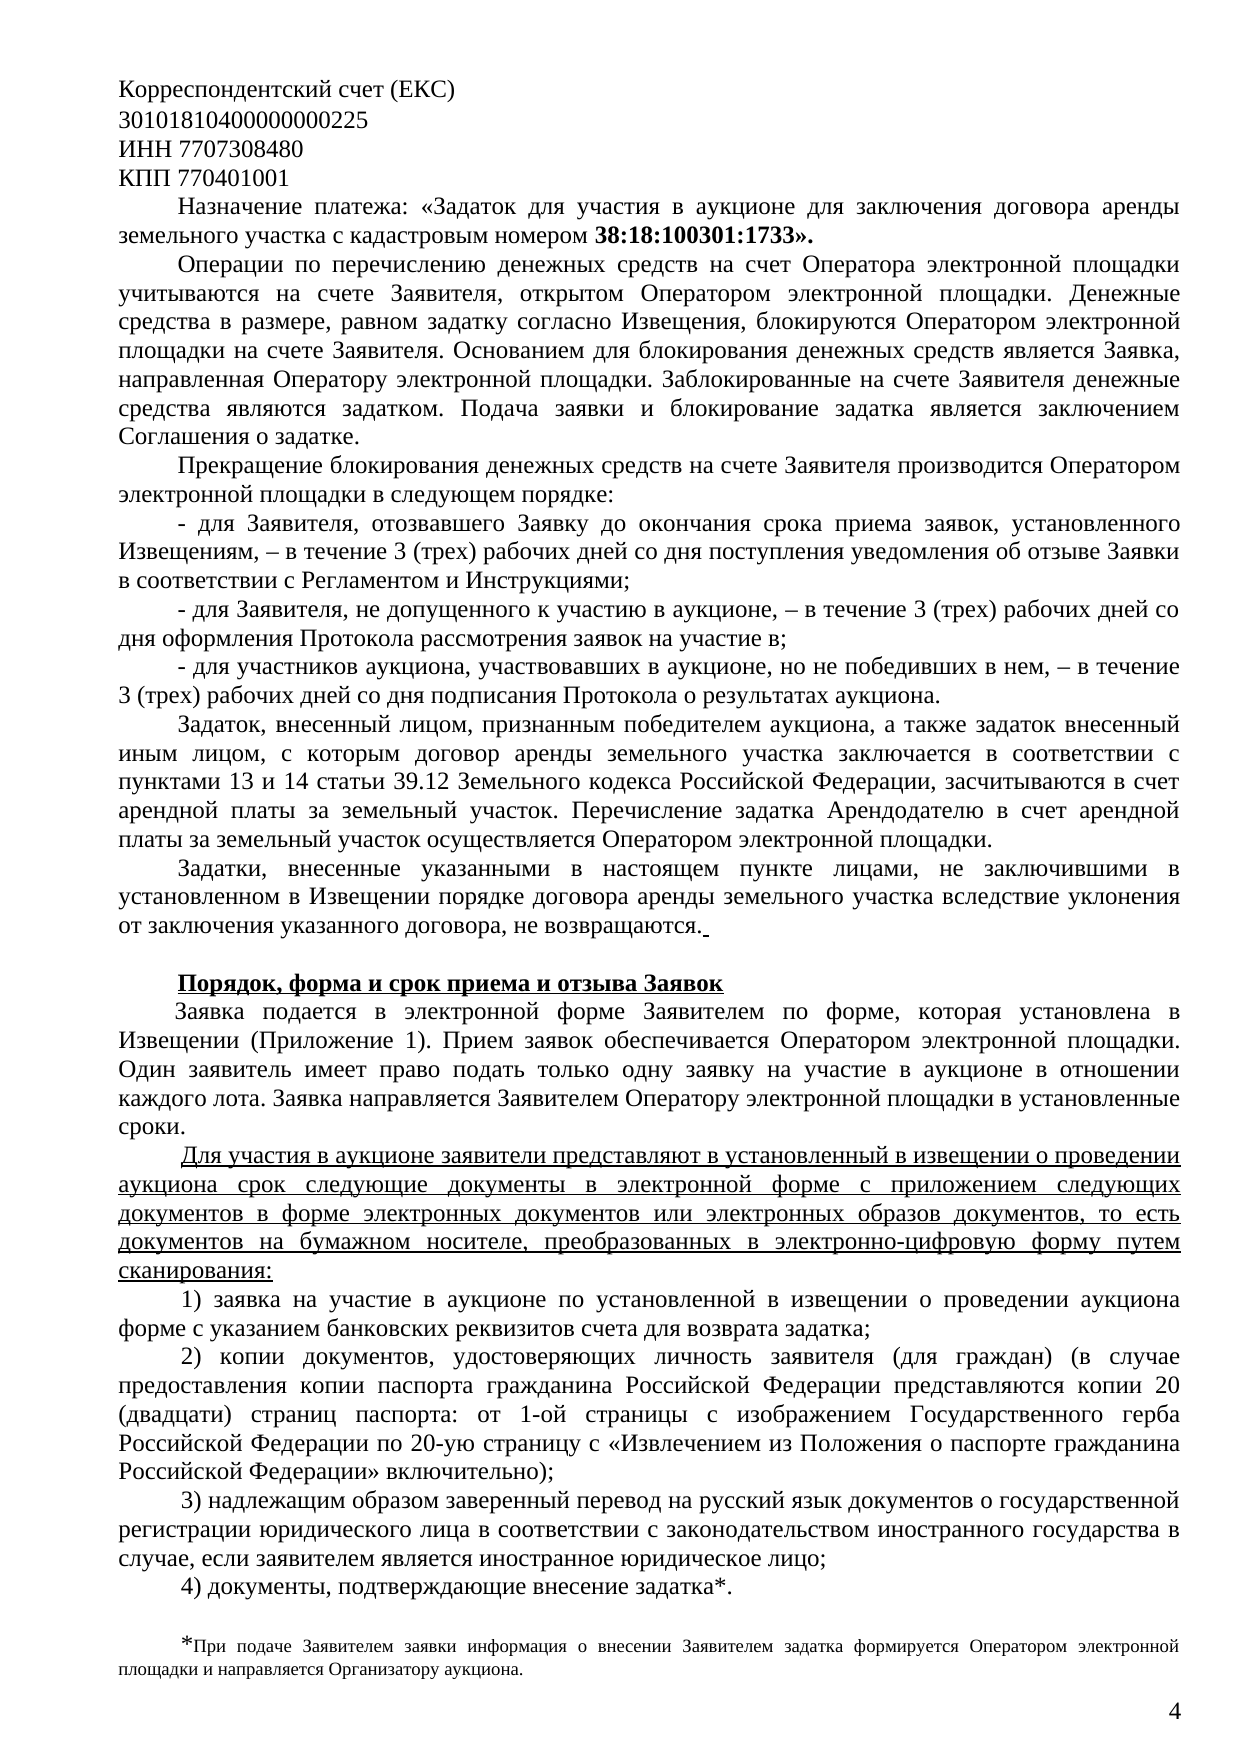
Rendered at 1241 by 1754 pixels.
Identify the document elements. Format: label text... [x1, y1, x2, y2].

text Для участия в аукционе заявители представляют в установленный в извещении о проведении аукциона срок следующие документы в электронной форме с приложением следующих документов в форме электронных документов или электронных образов документов, то есть документов на бумажном носителе, преобразованных в электронно-цифровую форму путем сканирования: [118, 1195, 1181, 1223]
text Прекращение блокирования денежных средств на счете Заявителя производится Оператором электронной площадки в следующем порядке: [118, 450, 1181, 508]
text Корреспондентский счет (ЕКС) [118, 74, 1181, 103]
text Операции по перечислению денежных средств на счет Оператора электронной площадки учитываются на счете Заявителя, открытом Оператором электронной площадки. Денежные средства в размере, равном задатку согласно Извещения, блокируются Оператором электронной площадки на счете Заявителя. Основанием для блокирования денежных средств является Заявка, направленная Оператору электронной площадки. Заблокированные на счете Заявителя денежные средства являются задатком. Подача заявки и блокирование задатка является заключением Соглашения о задатке. [118, 249, 1181, 450]
text - для Заявителя, не допущенного к участию в аукционе, – в течение 3 (трех) рабочих дней со дня оформления Протокола рассмотрения заявок на участие в; [118, 594, 1181, 651]
text Для участия в аукционе заявители представляют в установленный в извещении о проведении аукциона срок следующие документы в электронной форме с приложением следующих документов в форме электронных документов или электронных образов документов, то есть документов на бумажном носителе, преобразованных в электронно-цифровую форму путем сканирования: [118, 1253, 1181, 1284]
text Заявка подается в электронной форме Заявителем по форме, которая установлена в Извещении (Приложение 1). Прием заявок обеспечивается Оператором электронной площадки. Один заявитель имеет право подать только одну заявку на участие в аукционе в отношении каждого лота. Заявка направляется Заявителем Оператору электронной площадки в установленные сроки. [118, 996, 1181, 1140]
text Порядок, форма и срок приема и отзыва Заявок [118, 968, 1181, 996]
text Для участия в аукционе заявители представляют в установленный в извещении о проведении аукциона срок следующие документы в электронной форме с приложением следующих документов в форме электронных документов или электронных образов документов, то есть документов на бумажном носителе, преобразованных в электронно-цифровую форму путем сканирования: [118, 1140, 1181, 1194]
text - для Заявителя, отозвавшего Заявку до окончания срока приема заявок, установленного Извещениям, – в течение 3 (трех) рабочих дней со дня поступления уведомления об отзыве Заявки в соответствии с Регламентом и Инструкциями; [118, 508, 1181, 594]
text - для участников аукциона, участвовавших в аукционе, но не победивших в нем, – в течение 3 (трех) рабочих дней со дня подписания Протокола о результатах аукциона. [118, 651, 1181, 709]
text 4) документы, подтверждающие внесение задатка*. [118, 1571, 1181, 1600]
text 2) копии документов, удостоверяющих личность заявителя (для граждан) (в случае предоставления копии паспорта гражданина Российской Федерации представляются копии 20 (двадцати) страниц паспорта: от 1-ой страницы с изображением Государственного герба Российской Федерации по 20-ую страницу с «Извлечением из Положения о паспорте гражданина Российской Федерации» включительно); [118, 1341, 1181, 1485]
text Назначение платежа: «Задаток для участия в аукционе для заключения договора аренды земельного участка с кадастровым номером 38:18:100301:1733». [118, 191, 1181, 249]
text Задатки, внесенные указанными в настоящем пункте лицами, не заключившими в установленном в Извещении порядке договора аренды земельного участка вследствие уклонения от заключения указанного договора, не возвращаются. [118, 853, 1181, 939]
text Задаток, внесенный лицом, признанным победителем аукциона, а также задаток внесенный иным лицом, с которым договор аренды земельного участка заключается в соответствии с пунктами 13 и 14 статьи 39.12 Земельного кодекса Российской Федерации, засчитываются в счет арендной платы за земельный участок. Перечисление задатка Арендодателю в счет арендной платы за земельный участок осуществляется Оператором электронной площадки. [118, 709, 1181, 853]
text *При подаче Заявителем заявки информация о внесении Заявителем задатка формируется Оператором электронной площадки и направляется Организатору аукциона. [118, 1629, 1181, 1679]
text КПП 770401001 [118, 163, 1181, 191]
text Для участия в аукционе заявители представляют в установленный в извещении о проведении аукциона срок следующие документы в электронной форме с приложением следующих документов в форме электронных документов или электронных образов документов, то есть документов на бумажном носителе, преобразованных в электронно-цифровую форму путем сканирования: [118, 1224, 1181, 1251]
text ИНН 7707308480 [118, 134, 1181, 163]
text 30101810400000000225 [118, 103, 1181, 134]
text 3) надлежащим образом заверенный перевод на русский язык документов о государственной регистрации юридического лица в соответствии с законодательством иностранного государства в случае, если заявителем является иностранное юридическое лицо; [118, 1485, 1181, 1571]
text 1) заявка на участие в аукционе по установленной в извещении о проведении аукциона форме с указанием банковских реквизитов счета для возврата задатка; [118, 1284, 1181, 1341]
